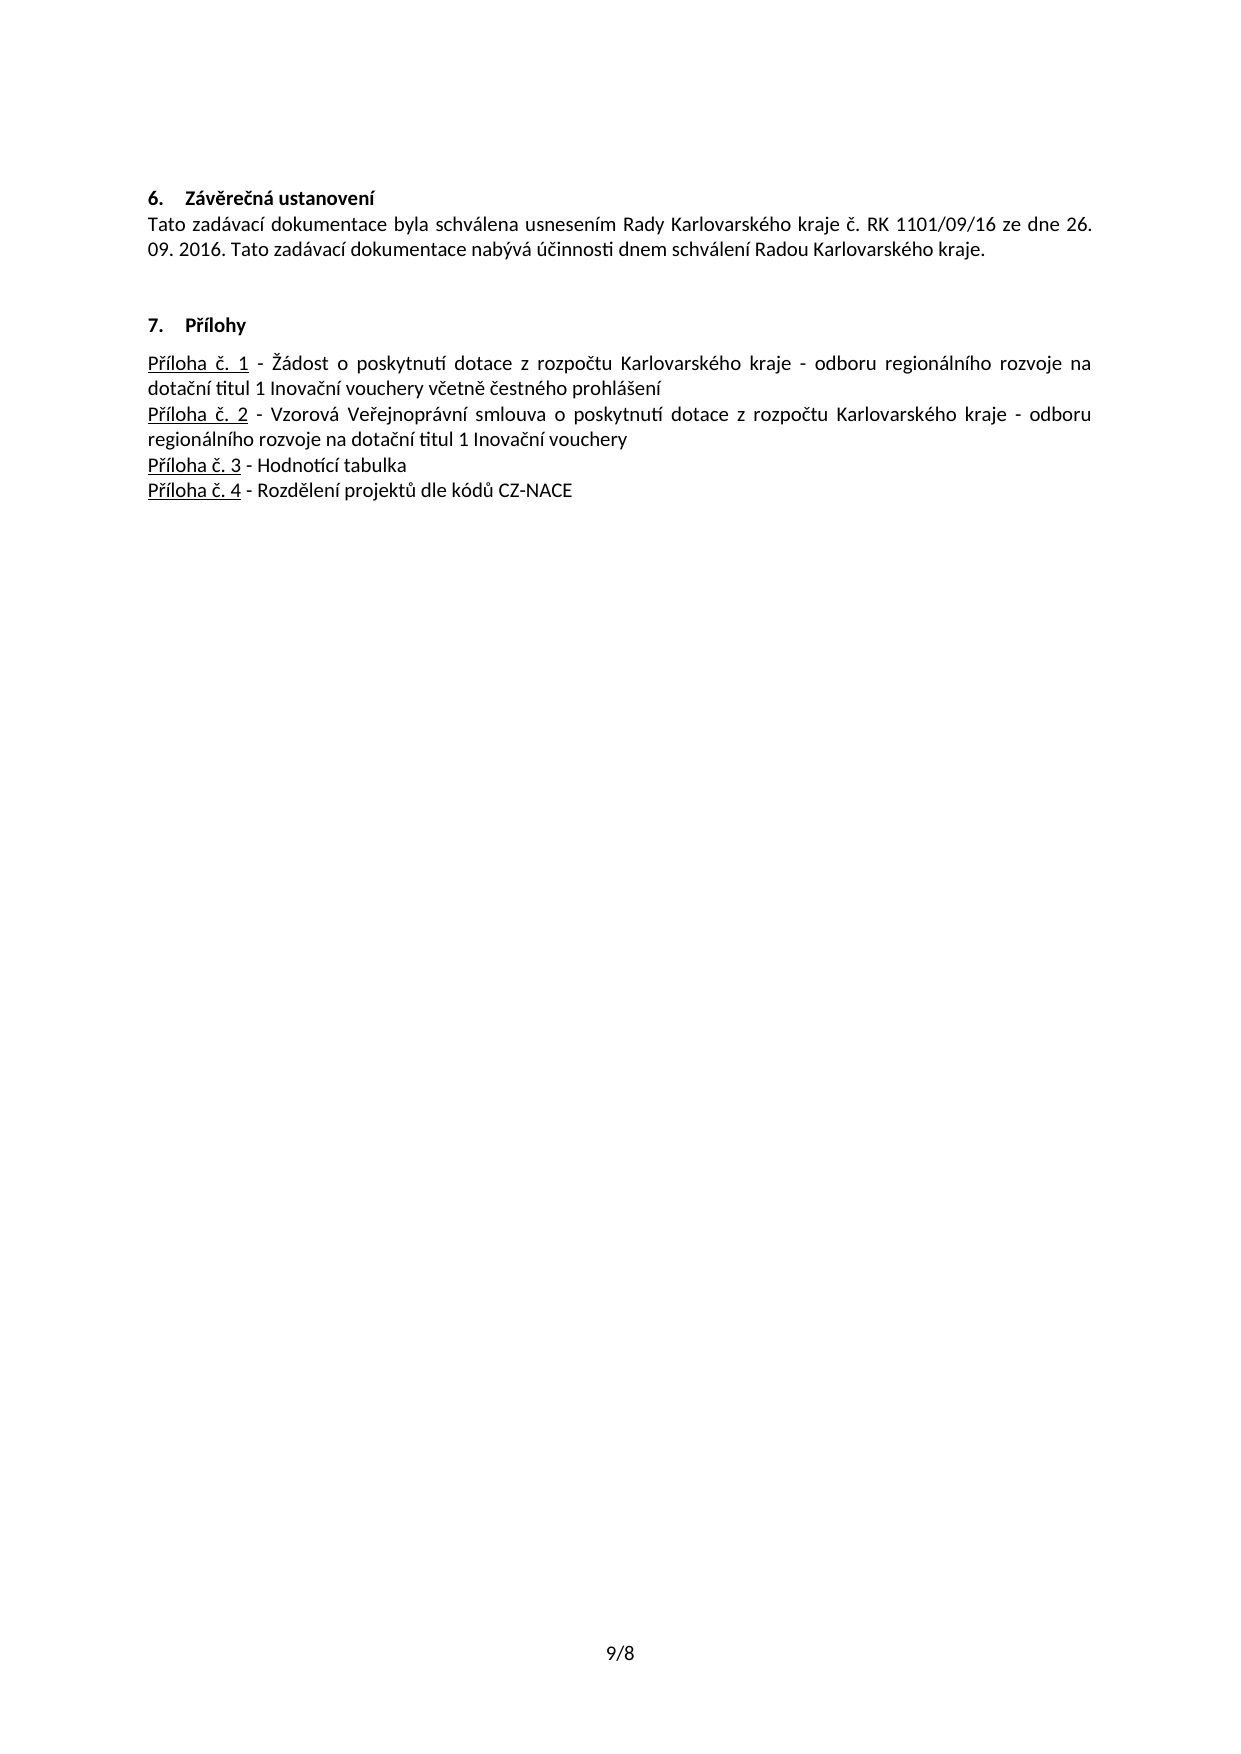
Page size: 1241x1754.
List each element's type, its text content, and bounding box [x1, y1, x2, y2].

text Příloha č. 1 - Žádost o poskytnutí dotace z rozpočtu Karlovarského kraje - odboru regionálního rozvoje na dotační titul 1 Inovační vouchery včetně čestného prohlášení [148, 350, 1093, 401]
text Příloha č. 4 - Rozdělení projektů dle kódů CZ-NACE [148, 477, 1093, 503]
list Přílohy [148, 312, 1093, 338]
list Závěrečná ustanovení [148, 186, 1093, 211]
text Tato zadávací dokumentace byla schválena usnesením Rady Karlovarského kraje č. RK 1101/09/16 ze dne 26. 09. 2016. Tato zadávací dokumentace nabývá účinnosti dnem schválení Radou Karlovarského kraje. [148, 211, 1093, 262]
text Příloha č. 3 - Hodnotící tabulka [148, 452, 1093, 477]
text Příloha č. 2 - Vzorová Veřejnoprávní smlouva o poskytnutí dotace z rozpočtu Karlovarského kraje - odboru regionálního rozvoje na dotační titul 1 Inovační vouchery [148, 401, 1093, 452]
